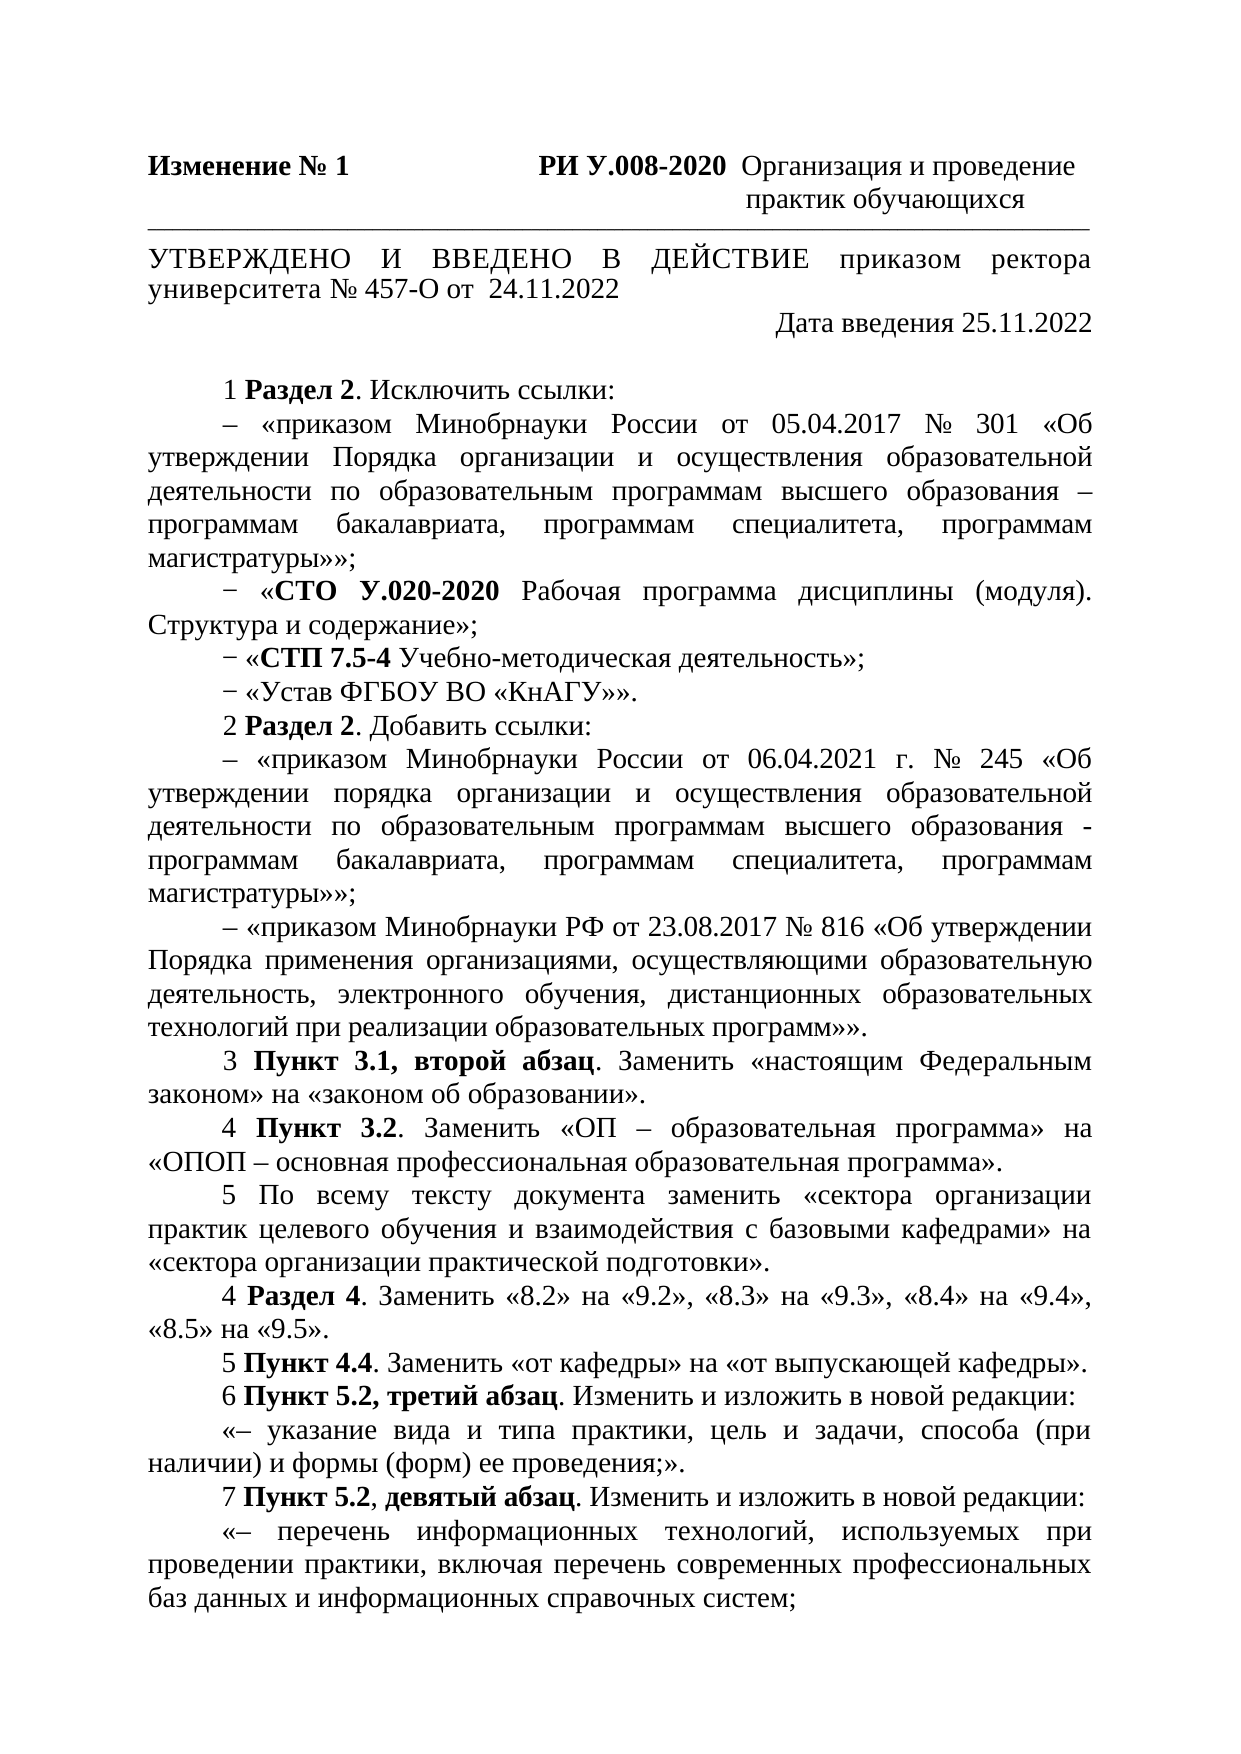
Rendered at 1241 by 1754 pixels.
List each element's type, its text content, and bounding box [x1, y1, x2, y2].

text − «Устав ФГБОУ ВО «КнАГУ»». [148, 674, 1092, 708]
text 5 По всему тексту документа заменить «сектора организации практик целевого обучения и взаимодействия с базовыми кафедрами» на «сектора организации практической подготовки». [148, 1177, 1092, 1278]
text 4 Пункт 3.2. Заменить «ОП – образовательная программа» на «ОПОП – основная профессиональная образовательная программа». [148, 1110, 1092, 1177]
text 7 Пункт 5.2, девятый абзац. Изменить и изложить в новой редакции: [148, 1479, 1092, 1513]
text – «приказом Минобрнауки России от 05.04.2017 № 301 «Об утверждении Порядка организации и осуществления образовательной деятельности по образовательным программам высшего образования – программам бакалавриата, программам специалитета, программам магистратуры»»; [148, 406, 1092, 573]
text 6 Пункт 5.2, третий абзац. Изменить и изложить в новой редакции: [148, 1378, 1092, 1412]
text практик обучающихся [148, 181, 1092, 215]
text УТВЕРЖДЕНО И ВВЕДЕНО В ДЕЙСТВИЕ приказом ректора университета № 457-О от 24.11.2022 [148, 245, 1092, 305]
text 2 Раздел 2. Добавить ссылки: [148, 708, 1092, 741]
text − «СТП 7.5-4 Учебно-методическая деятельность»; [148, 641, 1092, 674]
text Дата введения 25.11.2022 [148, 305, 1092, 339]
text 4 Раздел 4. Заменить «8.2» на «9.2», «8.3» на «9.3», «8.4» на «9.4», «8.5» на «9.5». [148, 1278, 1092, 1345]
text – «приказом Минобрнауки РФ от 23.08.2017 № 816 «Об утверждении Порядка применения организациями, осуществляющими образовательную деятельность, электронного обучения, дистанционных образовательных технологий при реализации образовательных программ»». [148, 909, 1092, 1043]
text − «СТО У.020-2020 Рабочая программа дисциплины (модуля). Структура и содержание»; [148, 573, 1092, 641]
text «– перечень информационных технологий, используемых при проведении практики, включая перечень современных профессиональных баз данных и информационных справочных систем; [148, 1513, 1092, 1613]
text 5 Пункт 4.4. Заменить «от кафедры» на «от выпускающей кафедры». [148, 1345, 1092, 1378]
text «– указание вида и типа практики, цель и задачи, способа (при наличии) и формы (форм) ее проведения;». [148, 1412, 1092, 1479]
text Изменение № 1 РИ У.008-2020 Организация и проведение [148, 148, 1092, 181]
text _________________________________________________________________________________________________________________ [148, 215, 1092, 232]
text – «приказом Минобрнауки России от 06.04.2021 г. № 245 «Об утверждении порядка организации и осуществления образовательной деятельности по образовательным программам высшего образования - программам бакалавриата, программам специалитета, программам магистратуры»»; [148, 741, 1092, 909]
text 3 Пункт 3.1, второй абзац. Заменить «настоящим Федеральным законом» на «законом об образовании». [148, 1043, 1092, 1110]
text 1 Раздел 2. Исключить ссылки: [148, 372, 1092, 406]
